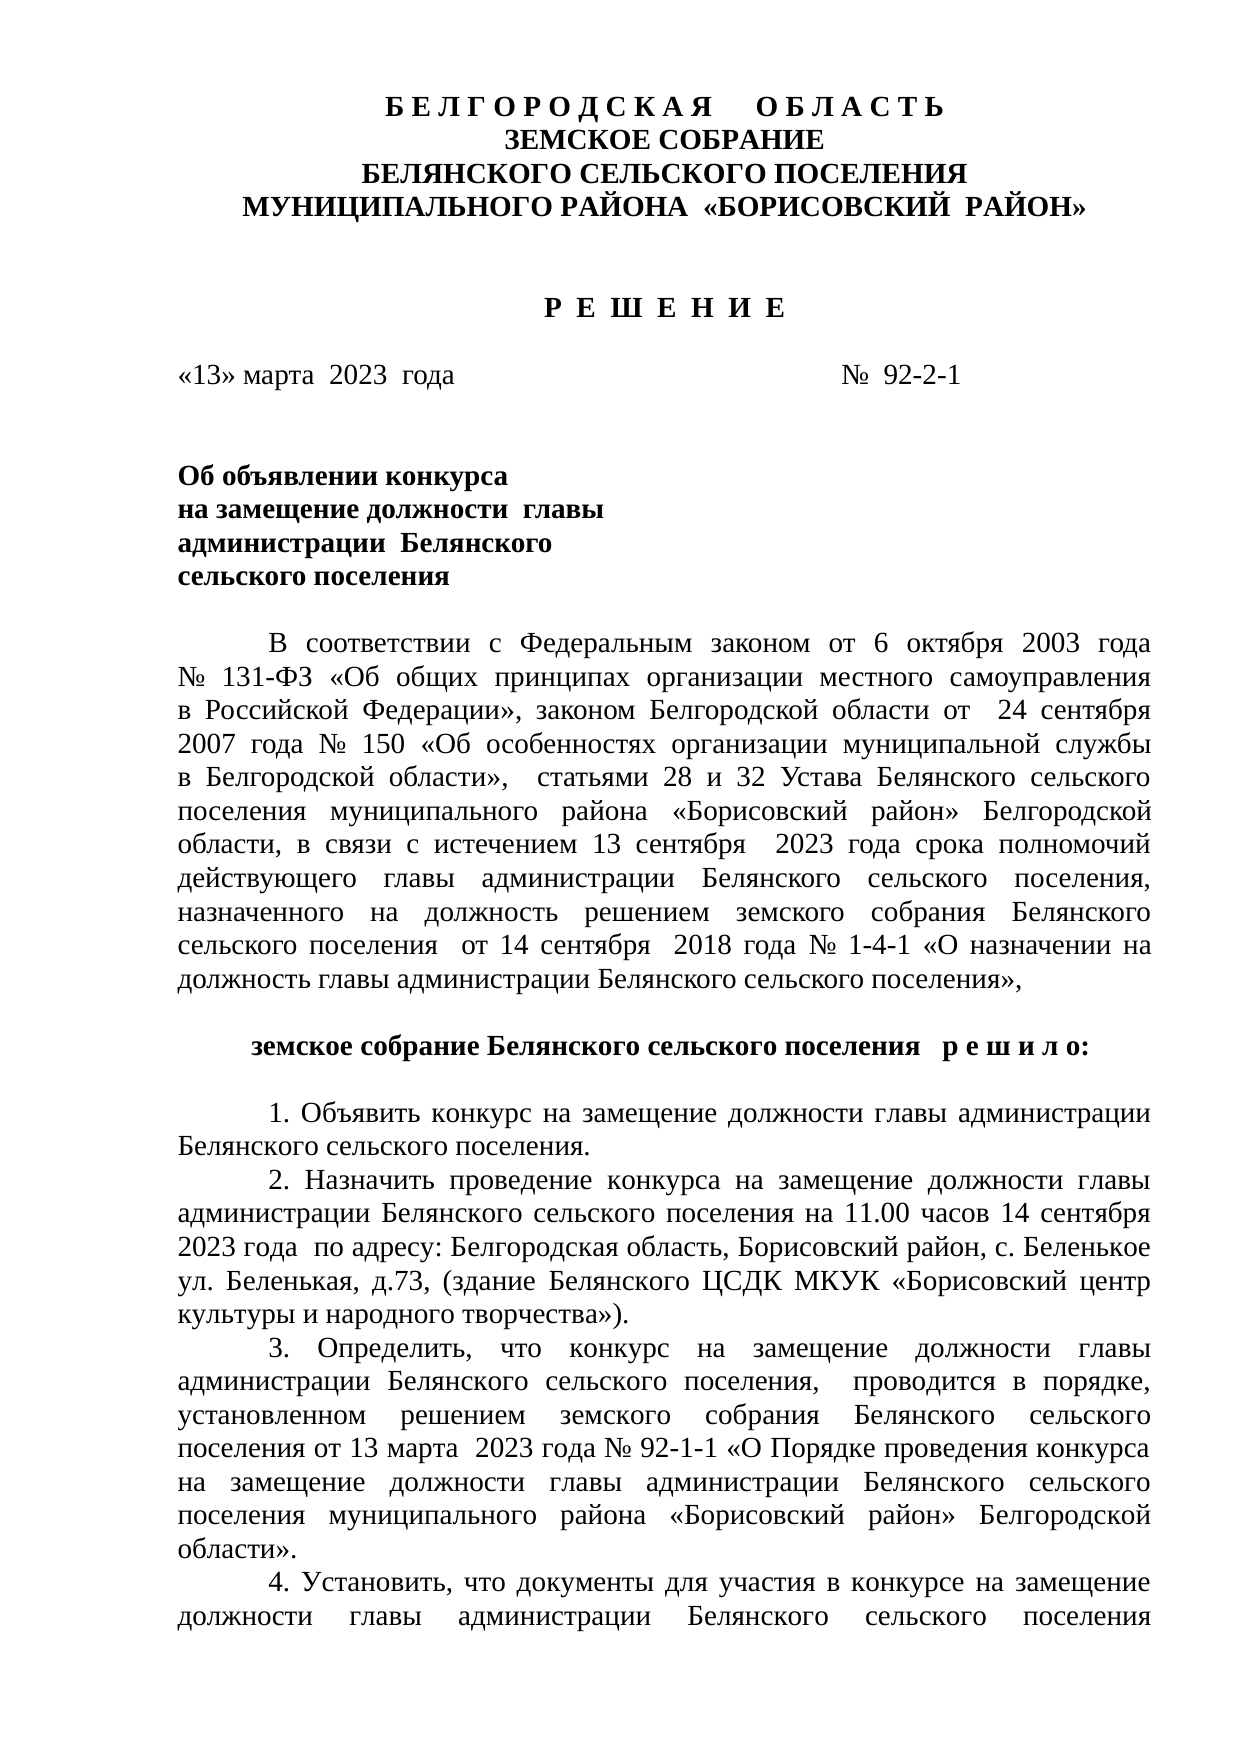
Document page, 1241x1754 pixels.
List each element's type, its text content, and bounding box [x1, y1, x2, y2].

title ЗЕМСКОЕ СОБРАНИЕ [177, 122, 1152, 156]
text 1. Объявить конкурс на замещение должности главы администрации Белянского сельского поселения. [177, 1095, 1152, 1162]
title МУНИЦИПАЛЬНОГО РАЙОНА «БОРИСОВСКИЙ РАЙОН» [177, 189, 1152, 223]
text 3. Определить, что конкурс на замещение должности главы администрации Белянского сельского поселения, проводится в порядке, установленном решением земского собрания Белянского сельского поселения от 13 марта 2023 года № 92-1-1 «О Порядке проведения конкурса на замещение должности главы администрации Белянского сельского поселения муниципального района «Борисовский район» Белгородской области». [177, 1330, 1152, 1564]
text на замещение должности главы администрации Белянского [177, 491, 709, 558]
subtitle Р Е Ш Е Н И Е [177, 290, 1152, 323]
text «13» марта 2023 года № 92-2-1 [177, 357, 1152, 391]
text 2. Назначить проведение конкурса на замещение должности главы администрации Белянского сельского поселения на 11.00 часов 14 сентября 2023 года по адресу: Белгородская область, Борисовский район, с. Беленькое ул. Беленькая, д.73, (здание Белянского ЦСДК МКУК «Борисовский центр культуры и народного творчества»). [177, 1162, 1152, 1330]
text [177, 1564, 1152, 1632]
title БЕЛЯНСКОГО СЕЛЬСКОГО ПОСЕЛЕНИЯ [177, 156, 1152, 189]
title Б Е Л Г О Р О Д С К А Я О Б Л А С Т Ь [177, 89, 1152, 122]
text Об объявлении конкурса [177, 458, 709, 491]
text сельского поселения [177, 558, 709, 592]
text земское собрание Белянского сельского поселения р е ш и л о: [177, 1028, 1152, 1061]
text В соответствии с Федеральным законом от 6 октября 2003 года № 131-ФЗ «Об общих принципах организации местного самоуправления в Российской Федерации», законом Белгородской области от 24 сентября 2007 года № 150 «Об особенностях организации муниципальной службы в Белгородской области», статьями 28 и 32 Устава Белянского сельского поселения муниципального района «Борисовский район» Белгородской области, в связи с истечением 13 сентября 2023 года срока полномочий действующего главы администрации Белянского сельского поселения, назначенного на должность решением земского собрания Белянского сельского поселения от 14 сентября 2018 года № 1-4-1 «О назначении на должность главы администрации Белянского сельского поселения», [177, 625, 1152, 994]
